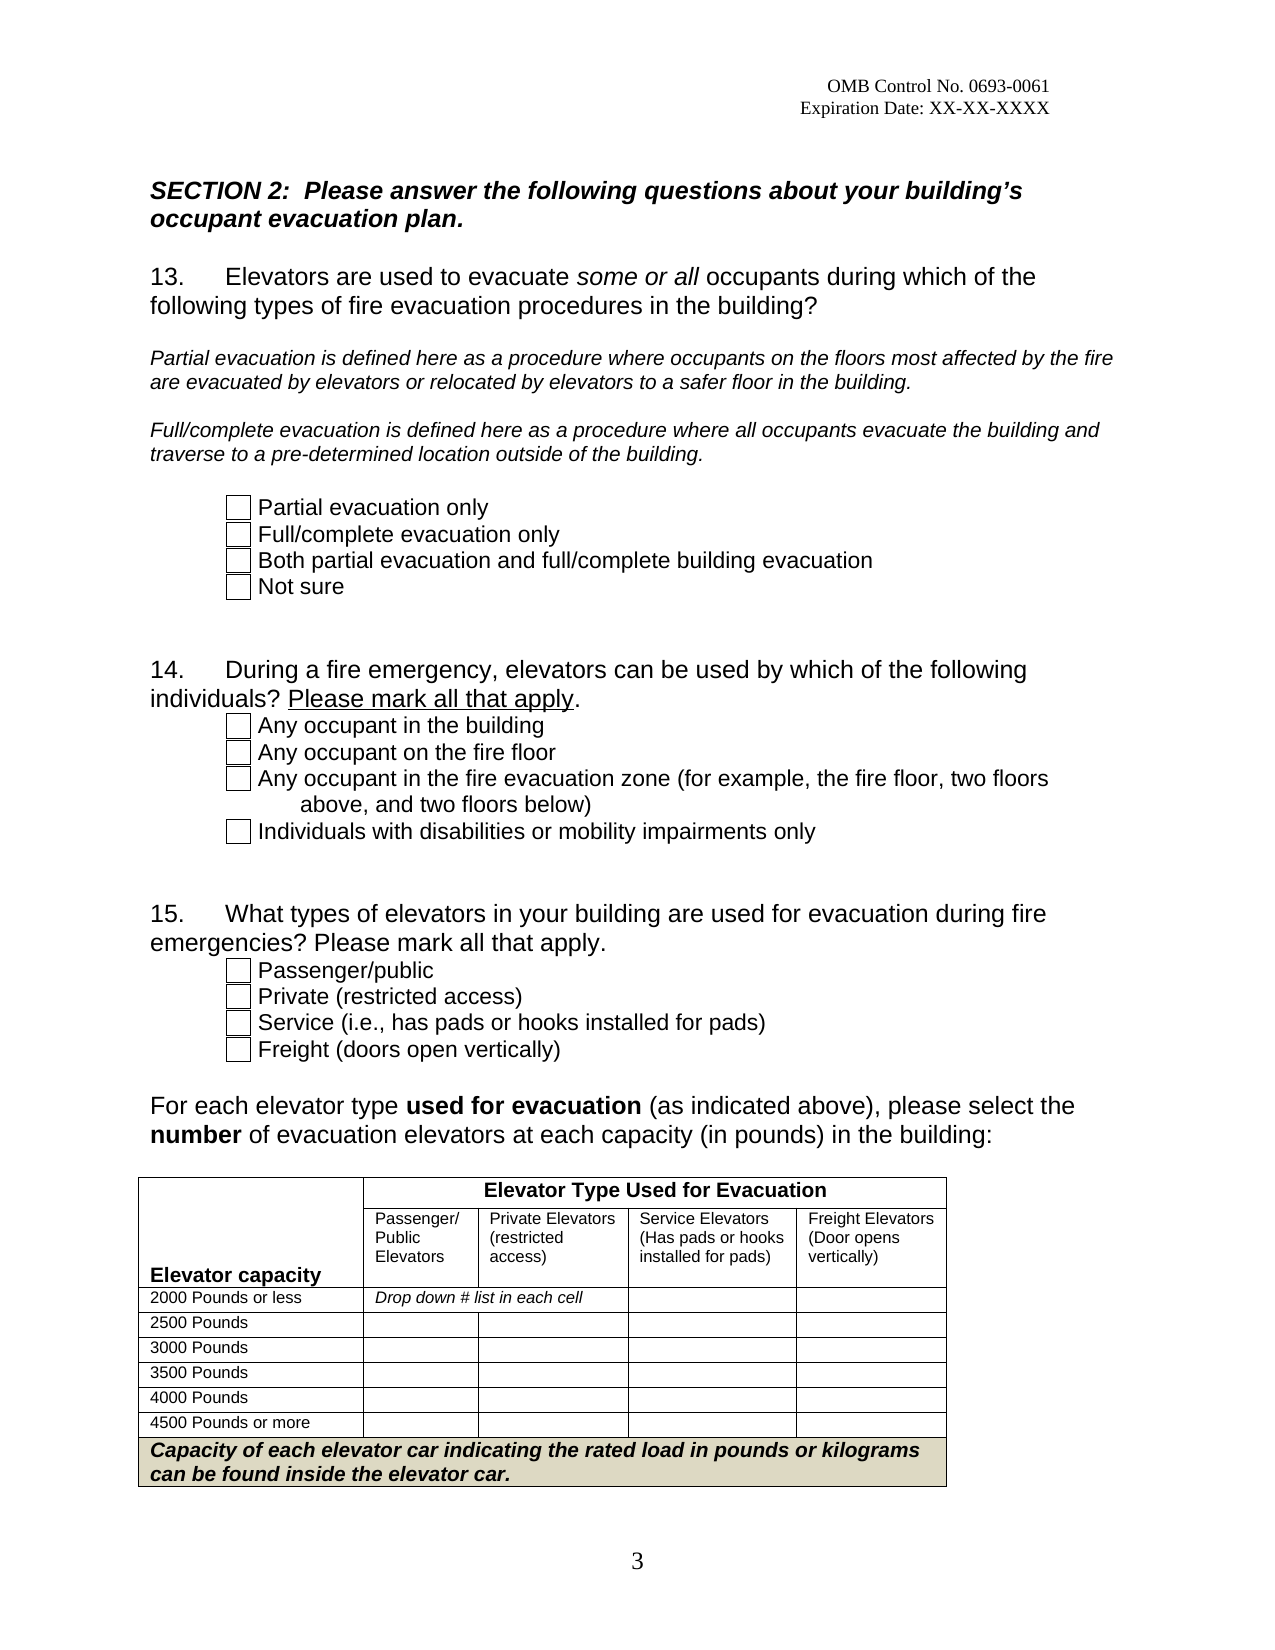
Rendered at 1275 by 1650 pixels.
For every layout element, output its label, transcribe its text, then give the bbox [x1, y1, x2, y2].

text Partial evacuation is defined here as a procedure where occupants on the floors most affected by the fire are evacuated by elevators or relocated by elevators to a safer floor in the building. [150, 346, 1125, 394]
table_cell [629, 1313, 796, 1337]
table_cell [629, 1288, 796, 1312]
list Full/complete evacuation only [225, 521, 1125, 547]
table_cell Drop down # list in each cell [364, 1288, 628, 1312]
table_cell [797, 1313, 946, 1337]
table_cell Elevator capacity [139, 1238, 363, 1287]
list above, and two floors below) [225, 791, 1125, 818]
table_cell [364, 1338, 478, 1362]
table_cell Freight Elevators (Door opens vertically) [797, 1209, 946, 1287]
list Partial evacuation only [225, 494, 1125, 521]
table_cell [364, 1388, 478, 1412]
text SECTION 2: Please answer the following questions about your building’s occupant evacuation plan. [150, 176, 1125, 233]
text For each elevator type used for evacuation (as indicated above), please select the number of evacuation elevators at each capacity (in pounds) in the building: [150, 1091, 1125, 1148]
table_cell [629, 1413, 796, 1437]
table_cell 3000 Pounds [139, 1338, 363, 1362]
table_cell [364, 1413, 478, 1437]
list Freight (doors open vertically) [150, 1036, 1125, 1062]
table_header Elevator Type Used for Evacuation [364, 1178, 946, 1208]
list Elevators are used to evacuate some or all occupants during which of the following types of fire evacuation procedures in the building? [150, 262, 1125, 319]
list Service (i.e., has pads or hooks installed for pads) [150, 1009, 1125, 1036]
table_cell 4000 Pounds [139, 1388, 363, 1412]
table_cell [629, 1363, 796, 1387]
table_cell [479, 1338, 628, 1362]
table_cell [479, 1388, 628, 1412]
list What types of elevators in your building are used for evacuation during fire emergencies? Please mark all that apply. [150, 899, 1125, 957]
table_cell [797, 1288, 946, 1312]
table_header [139, 1178, 363, 1238]
table_cell Private Elevators (restricted access) [479, 1209, 628, 1287]
text Full/complete evacuation is defined here as a procedure where all occupants evacuate the building and traverse to a pre-determined location outside of the building. [150, 418, 1125, 466]
list Private (restricted access) [150, 983, 1125, 1009]
table_cell Capacity of each elevator car indicating the rated load in pounds or kilograms can be found inside the elevator car. [139, 1438, 946, 1486]
list Any occupant on the fire floor [225, 739, 1125, 765]
table_cell 2000 Pounds or less [139, 1288, 363, 1312]
list During a fire emergency, elevators can be used by which of the following individuals? Please mark all that apply. [150, 655, 1125, 712]
table_cell [479, 1413, 628, 1437]
list Any occupant in the building [225, 712, 1125, 739]
table_cell [479, 1363, 628, 1387]
table_cell 4500 Pounds or more [139, 1413, 363, 1437]
list Individuals with disabilities or mobility impairments only [225, 818, 1125, 844]
table_cell [797, 1363, 946, 1387]
table_cell Passenger/Public Elevators [364, 1209, 478, 1287]
table_cell Service Elevators (Has pads or hooks installed for pads) [629, 1209, 796, 1287]
list Not sure [206, 573, 1125, 600]
table_cell [629, 1388, 796, 1412]
table_cell 2500 Pounds [139, 1313, 363, 1337]
table_cell [797, 1413, 946, 1437]
list Passenger/public [150, 957, 1125, 983]
table_cell [364, 1313, 478, 1337]
list Any occupant in the fire evacuation zone (for example, the fire floor, two floors [225, 765, 1125, 791]
list Both partial evacuation and full/complete building evacuation [206, 547, 1125, 573]
table_cell 3500 Pounds [139, 1363, 363, 1387]
table_cell [629, 1338, 796, 1362]
table_cell [479, 1313, 628, 1337]
table_cell [364, 1363, 478, 1387]
table_cell [797, 1388, 946, 1412]
table_cell [797, 1338, 946, 1362]
